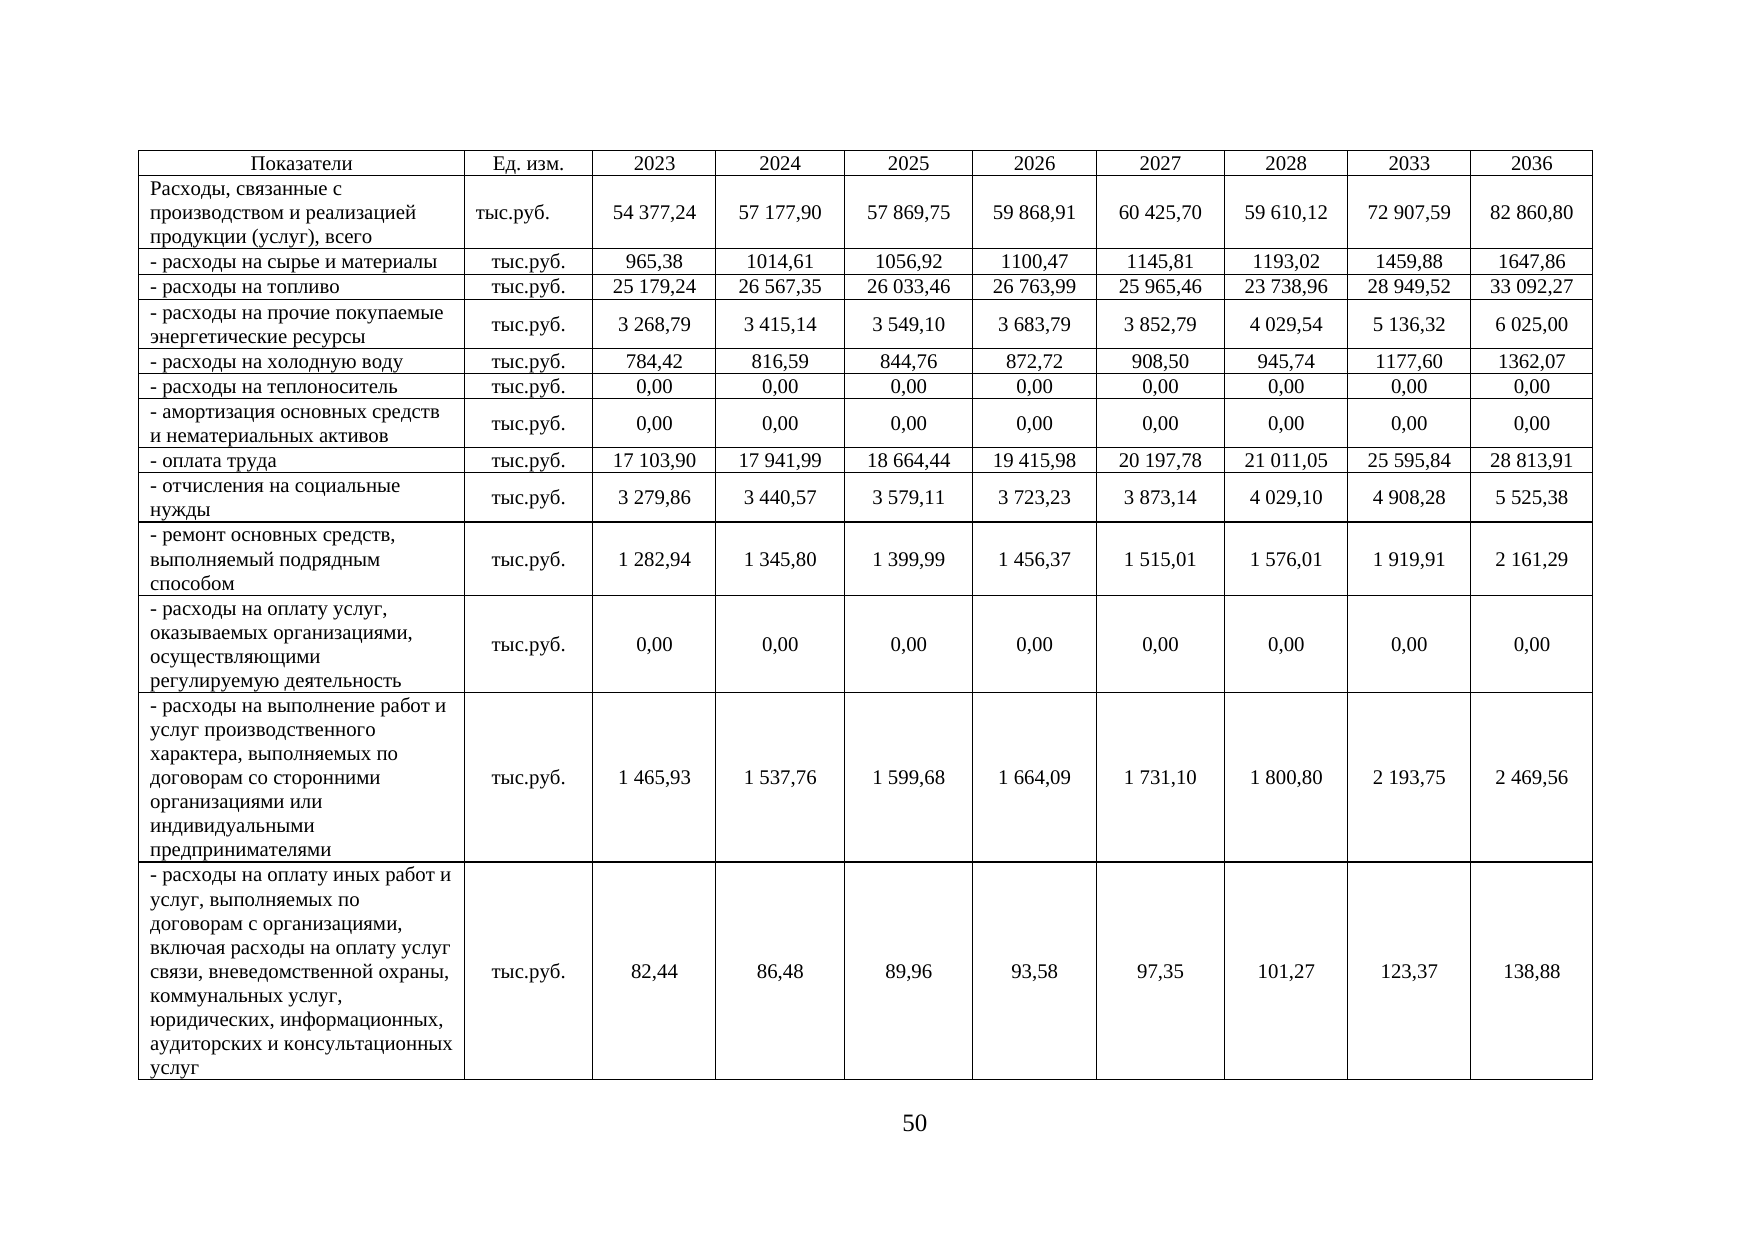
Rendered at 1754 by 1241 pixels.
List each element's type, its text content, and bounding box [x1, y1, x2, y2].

table_cell 86,48 [716, 863, 844, 1079]
table_cell 0,00 [973, 374, 1096, 398]
table_cell - расходы на выполнение работ и услуг производственного характера, выполняемых по договорам со сторонними организациями или индивидуальными предпринимателями [139, 693, 464, 861]
table_header 2028 [1225, 151, 1347, 175]
table_cell - расходы на оплату иных работ и услуг, выполняемых по договорам с организациями, включая расходы на оплату услуг связи, вневедомственной охраны, коммунальных услуг, юридических, информационных, аудиторских и консультационных услуг [139, 863, 464, 1079]
table_cell 0,00 [973, 596, 1096, 692]
table_cell 0,00 [1225, 596, 1347, 692]
table_cell тыс.руб. [465, 374, 592, 398]
table_cell 1145,81 [1097, 249, 1224, 273]
table_cell 0,00 [1225, 399, 1347, 447]
table_cell 0,00 [1348, 374, 1470, 398]
table_cell 60 425,70 [1097, 176, 1224, 248]
table_cell 0,00 [845, 399, 972, 447]
table_cell 19 415,98 [973, 448, 1096, 472]
table_cell 1 537,76 [716, 693, 844, 861]
table_header 2026 [973, 151, 1096, 175]
table_cell 57 177,90 [716, 176, 844, 248]
table_cell 4 908,28 [1348, 473, 1470, 521]
table_cell 0,00 [1471, 399, 1592, 447]
table_cell 945,74 [1225, 349, 1347, 373]
table_cell 123,37 [1348, 863, 1470, 1079]
table_cell - отчисления на социальные нужды [139, 473, 464, 521]
table_cell 17 941,99 [716, 448, 844, 472]
table_cell тыс.руб. [465, 249, 592, 273]
table_cell 5 525,38 [1471, 473, 1592, 521]
table_cell тыс.руб. [465, 300, 592, 348]
table_cell 784,42 [593, 349, 715, 373]
table_cell 1177,60 [1348, 349, 1470, 373]
table_cell 1 399,99 [845, 523, 972, 594]
table_cell 1014,61 [716, 249, 844, 273]
table_cell 1 800,80 [1225, 693, 1347, 861]
table_cell 1 456,37 [973, 523, 1096, 594]
table_cell 82 860,80 [1471, 176, 1592, 248]
table_cell 0,00 [593, 399, 715, 447]
table_cell 1 345,80 [716, 523, 844, 594]
table_cell 57 869,75 [845, 176, 972, 248]
table_cell 82,44 [593, 863, 715, 1079]
table_cell 93,58 [973, 863, 1096, 1079]
table_cell 28 813,91 [1471, 448, 1592, 472]
table_cell 1 919,91 [1348, 523, 1470, 594]
table_header 2036 [1471, 151, 1592, 175]
table_cell 2 469,56 [1471, 693, 1592, 861]
table_cell 844,76 [845, 349, 972, 373]
table_cell - расходы на топливо [139, 275, 464, 298]
table_cell 138,88 [1471, 863, 1592, 1079]
table_cell 72 907,59 [1348, 176, 1470, 248]
table_cell 0,00 [716, 596, 844, 692]
table_cell тыс.руб. [465, 863, 592, 1079]
table_cell тыс.руб. [465, 399, 592, 447]
table_cell тыс.руб. [465, 275, 592, 298]
table_cell 0,00 [973, 399, 1096, 447]
table_cell 816,59 [716, 349, 844, 373]
table_cell 3 579,11 [845, 473, 972, 521]
table_cell 1647,86 [1471, 249, 1592, 273]
table_cell 1 576,01 [1225, 523, 1347, 594]
table_cell 54 377,24 [593, 176, 715, 248]
table_cell 872,72 [973, 349, 1096, 373]
table_cell 89,96 [845, 863, 972, 1079]
table_cell 1362,07 [1471, 349, 1592, 373]
table_cell 1100,47 [973, 249, 1096, 273]
table_cell 25 965,46 [1097, 275, 1224, 298]
table_cell 1193,02 [1225, 249, 1347, 273]
table_cell 23 738,96 [1225, 275, 1347, 298]
table_cell тыс.руб. [465, 523, 592, 594]
table_cell 2 161,29 [1471, 523, 1592, 594]
table_header Показатели [139, 151, 464, 175]
table_cell 21 011,05 [1225, 448, 1347, 472]
table_cell тыс.руб. [465, 349, 592, 373]
table_cell Расходы, связанные с производством и реализацией продукции (услуг), всего [139, 176, 464, 248]
table_header 2025 [845, 151, 972, 175]
table_cell 3 440,57 [716, 473, 844, 521]
table_cell 1 731,10 [1097, 693, 1224, 861]
table_cell 26 567,35 [716, 275, 844, 298]
table_cell 59 610,12 [1225, 176, 1347, 248]
table_cell 3 415,14 [716, 300, 844, 348]
table_header 2023 [593, 151, 715, 175]
table_cell 0,00 [593, 596, 715, 692]
table_header 2027 [1097, 151, 1224, 175]
table_cell 0,00 [845, 596, 972, 692]
table_cell 33 092,27 [1471, 275, 1592, 298]
table_cell 59 868,91 [973, 176, 1096, 248]
table_cell 1 664,09 [973, 693, 1096, 861]
table_cell 1056,92 [845, 249, 972, 273]
table_cell - расходы на теплоноситель [139, 374, 464, 398]
table_cell 0,00 [716, 374, 844, 398]
table_cell 3 683,79 [973, 300, 1096, 348]
table_cell 2 193,75 [1348, 693, 1470, 861]
table_cell 3 723,23 [973, 473, 1096, 521]
table_cell 97,35 [1097, 863, 1224, 1079]
table_cell 1 282,94 [593, 523, 715, 594]
table_cell 0,00 [1348, 596, 1470, 692]
table_cell тыс.руб. [465, 448, 592, 472]
table_cell - расходы на прочие покупаемые энергетические ресурсы [139, 300, 464, 348]
table_cell 4 029,54 [1225, 300, 1347, 348]
table_cell 0,00 [1097, 374, 1224, 398]
table_cell 0,00 [716, 399, 844, 447]
table_cell 1 599,68 [845, 693, 972, 861]
table_cell - расходы на сырье и материалы [139, 249, 464, 273]
table_cell 0,00 [1097, 596, 1224, 692]
table_header 2033 [1348, 151, 1470, 175]
table_cell 1459,88 [1348, 249, 1470, 273]
table_cell тыс.руб. [465, 176, 592, 248]
table_cell 5 136,32 [1348, 300, 1470, 348]
table_header Ед. изм. [465, 151, 592, 175]
table_cell 18 664,44 [845, 448, 972, 472]
table_cell 965,38 [593, 249, 715, 273]
table_cell 3 873,14 [1097, 473, 1224, 521]
table_cell 17 103,90 [593, 448, 715, 472]
table_cell 25 179,24 [593, 275, 715, 298]
table_cell - расходы на холодную воду [139, 349, 464, 373]
table_cell 0,00 [1225, 374, 1347, 398]
table_cell 1 465,93 [593, 693, 715, 861]
table_cell - амортизация основных средств и нематериальных активов [139, 399, 464, 447]
table_cell 20 197,78 [1097, 448, 1224, 472]
table_cell 3 549,10 [845, 300, 972, 348]
table_cell 6 025,00 [1471, 300, 1592, 348]
table_cell 0,00 [593, 374, 715, 398]
table_cell 26 763,99 [973, 275, 1096, 298]
table_cell тыс.руб. [465, 693, 592, 861]
table_cell 0,00 [1097, 399, 1224, 447]
table_cell 26 033,46 [845, 275, 972, 298]
table_cell 4 029,10 [1225, 473, 1347, 521]
table_cell 101,27 [1225, 863, 1347, 1079]
table_cell 3 279,86 [593, 473, 715, 521]
table_cell 3 852,79 [1097, 300, 1224, 348]
table_cell 3 268,79 [593, 300, 715, 348]
table_cell тыс.руб. [465, 473, 592, 521]
table_cell 0,00 [1471, 374, 1592, 398]
table_cell 908,50 [1097, 349, 1224, 373]
table_header 2024 [716, 151, 844, 175]
table_cell - ремонт основных средств, выполняемый подрядным способом [139, 523, 464, 594]
table_cell 0,00 [1471, 596, 1592, 692]
table_cell - оплата труда [139, 448, 464, 472]
table_cell 0,00 [1348, 399, 1470, 447]
table_cell 1 515,01 [1097, 523, 1224, 594]
table_cell 25 595,84 [1348, 448, 1470, 472]
table_cell 28 949,52 [1348, 275, 1470, 298]
table_cell 0,00 [845, 374, 972, 398]
table_cell тыс.руб. [465, 596, 592, 692]
table_cell - расходы на оплату услуг, оказываемых организациями, осуществляющими регулируемую деятельность [139, 596, 464, 692]
